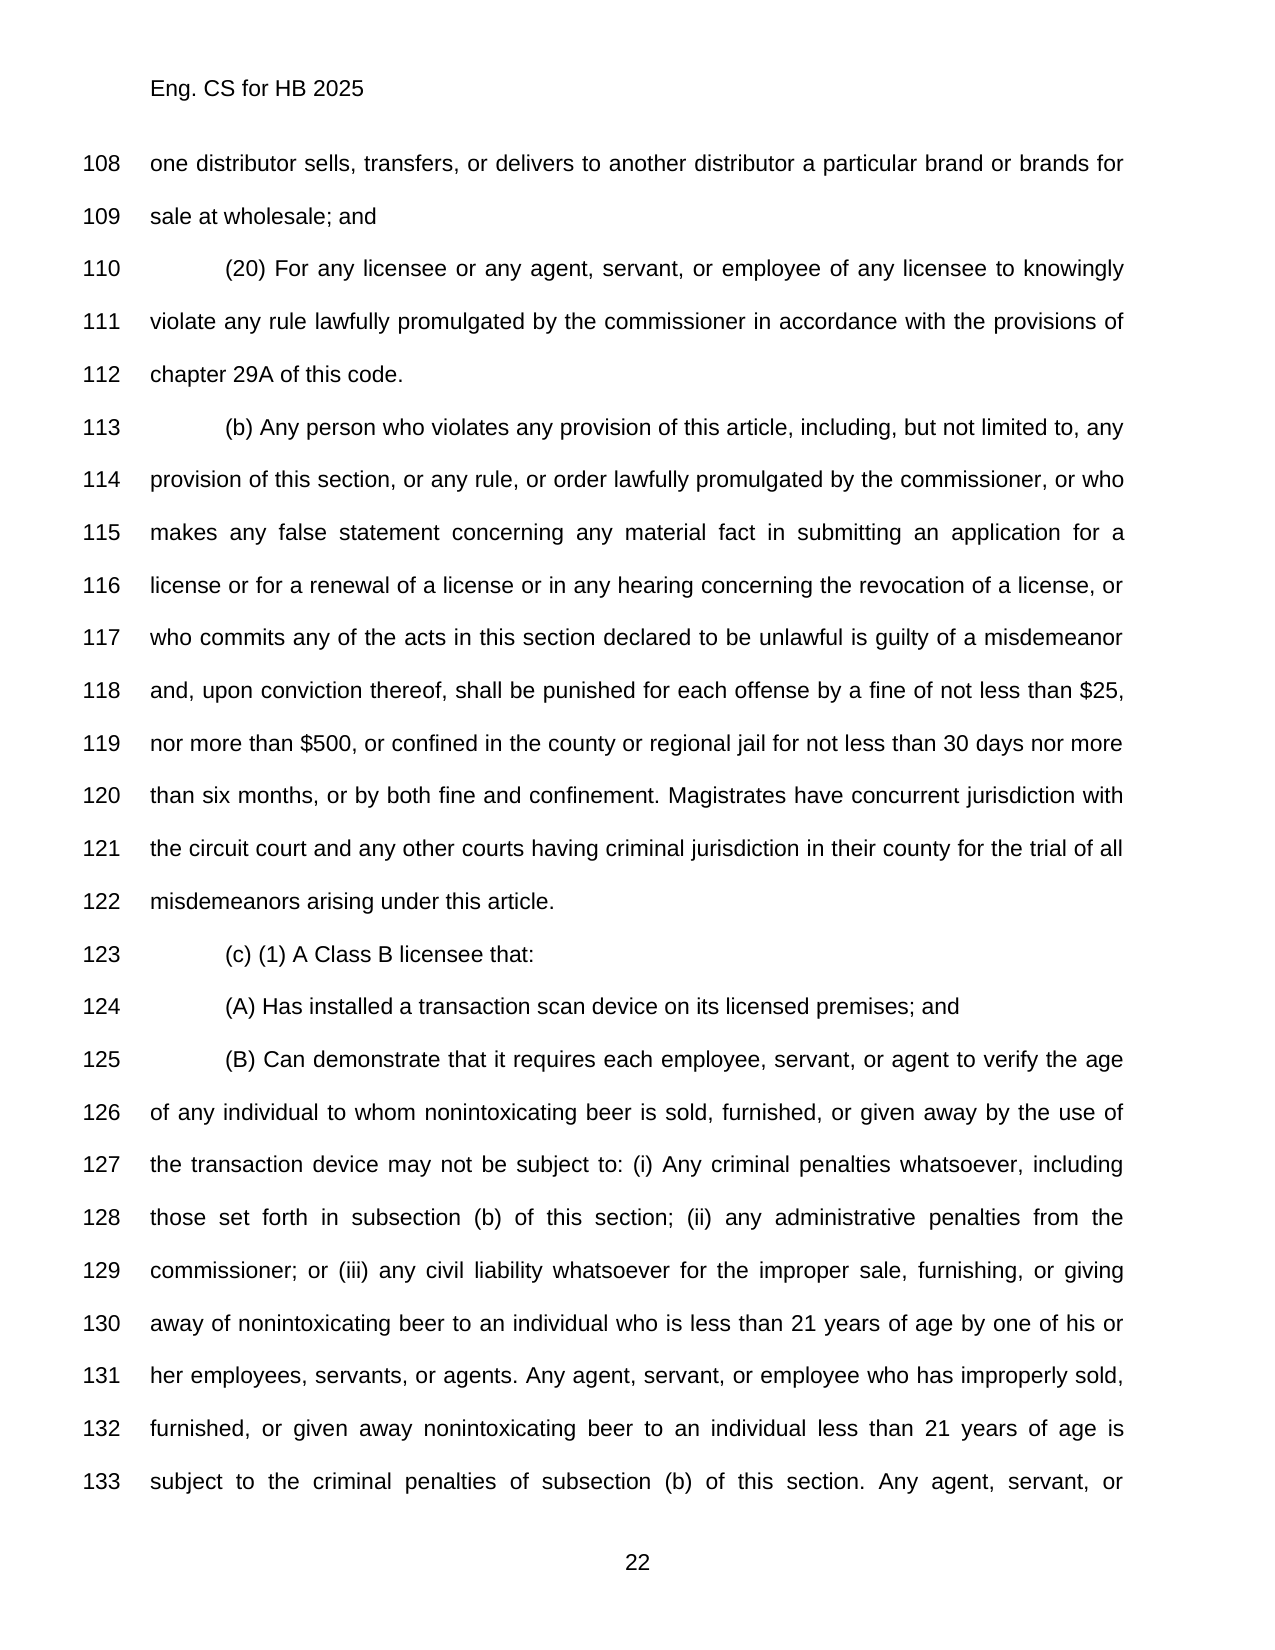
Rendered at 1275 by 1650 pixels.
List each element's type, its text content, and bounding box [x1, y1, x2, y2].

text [150, 150, 1125, 229]
text (c) (1) A Class B licensee that: [150, 941, 1125, 967]
text (b) Any person who violates any provision of this article, including, but not limited to, any provision of this section, or any rule, or order lawfully promulgated by the commissioner, or who makes any false statement concerning any material fact in submitting an application for a license or for a renewal of a license or in any hearing concerning the revocation of a license, or who commits any of the acts in this section declared to be unlawful is guilty of a misdemeanor and, upon conviction thereof, shall be punished for each offense by a fine of not less than $25, nor more than $500, or confined in the county or regional jail for not less than 30 days nor more than six months, or by both fine and confinement. Magistrates have concurrent jurisdiction with the circuit court and any other courts having criminal jurisdiction in their county for the trial of all misdemeanors arising under this article. [150, 413, 1125, 914]
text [150, 1046, 1125, 1494]
text (20) For any licensee or any agent, servant, or employee of any licensee to knowingly violate any rule lawfully promulgated by the commissioner in accordance with the provisions of chapter 29A of this code. [150, 255, 1125, 387]
text (A) Has installed a transaction scan device on its licensed premises; and [150, 993, 1125, 1020]
